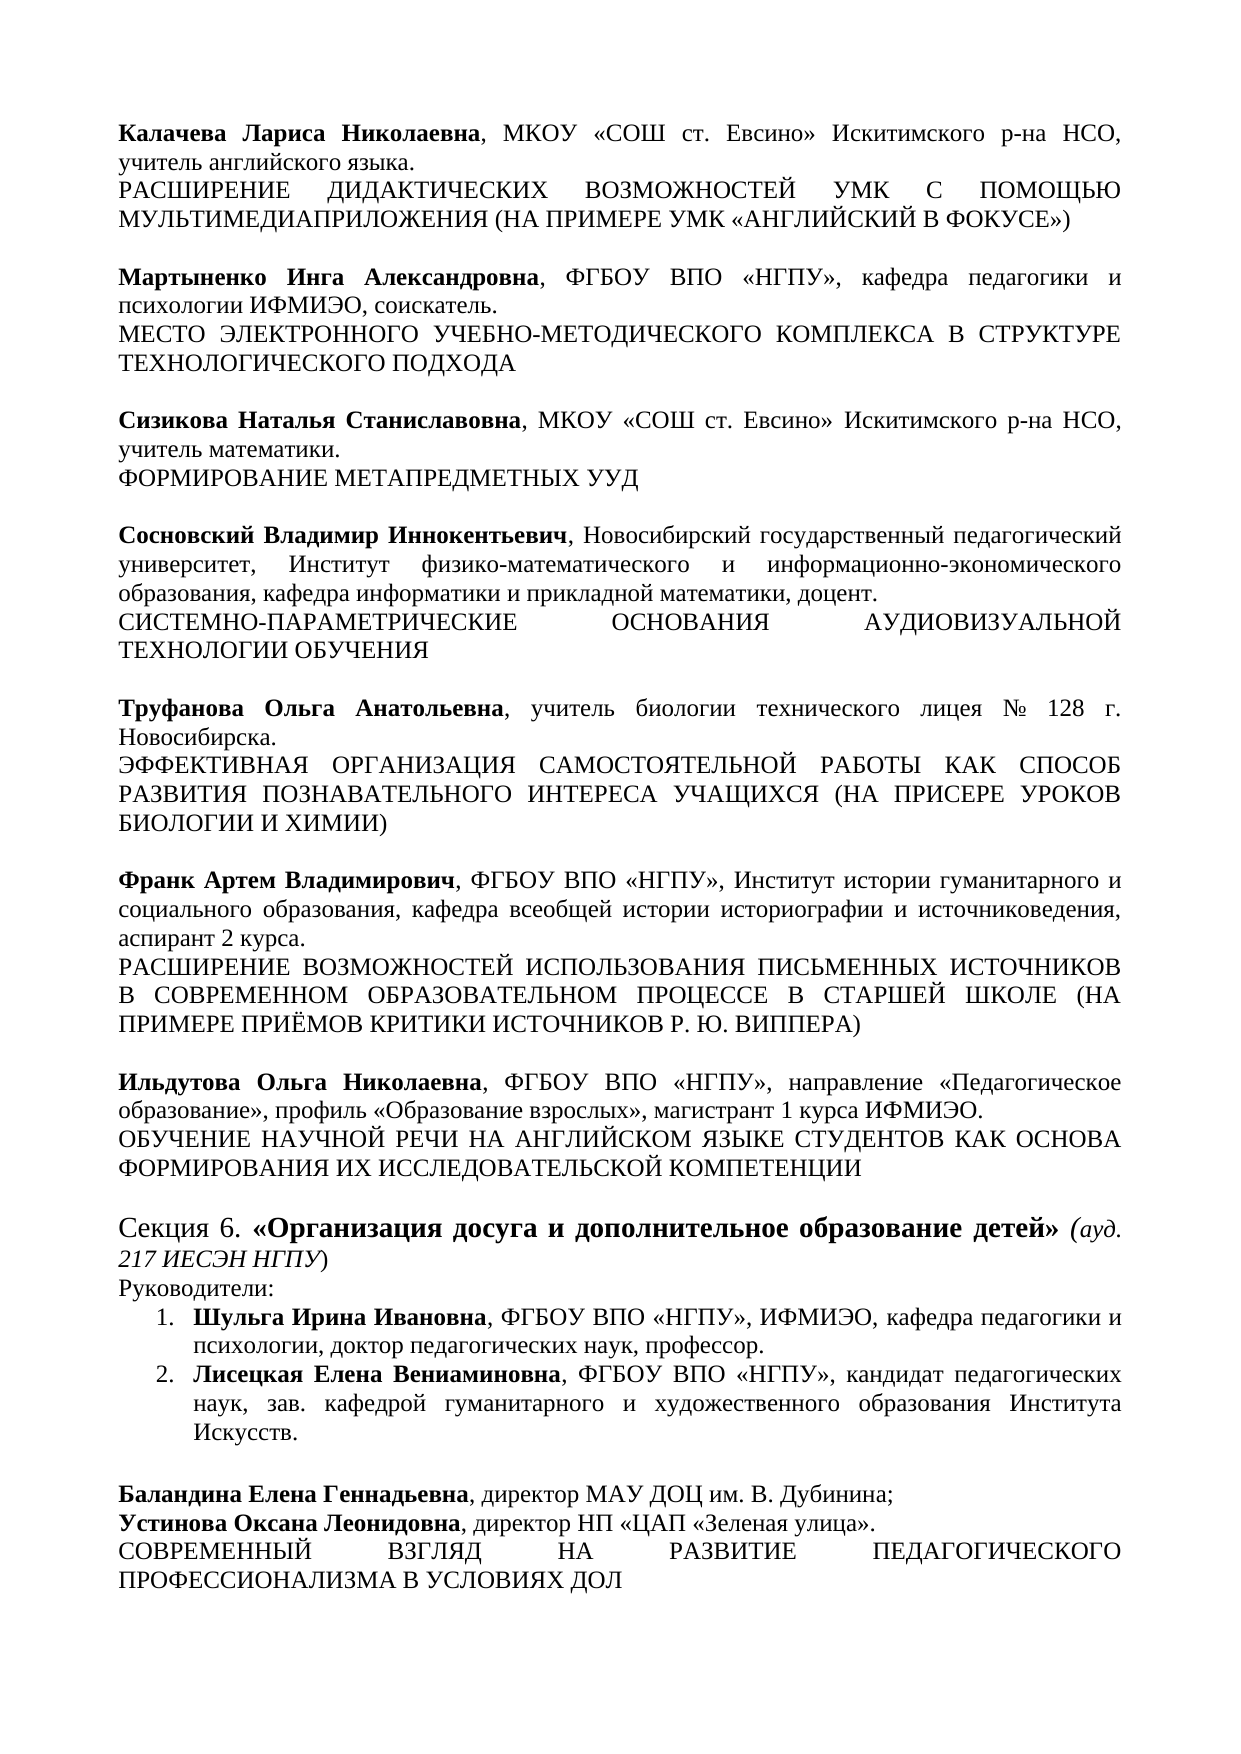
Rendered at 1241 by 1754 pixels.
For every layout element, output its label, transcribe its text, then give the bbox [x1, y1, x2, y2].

text МЕСТО ЭЛЕКТРОННОГО УЧЕБНО-МЕТОДИЧЕСКОГО КОМПЛЕКСА В СТРУКТУРЕ ТЕХНОЛОГИЧЕСКОГО ПОДХОДА [118, 319, 1122, 377]
text Баландина Елена Геннадьевна, директор МАУ ДОЦ им. В. Дубинина; [118, 1479, 1122, 1508]
text СИСТЕМНО-ПАРАМЕТРИЧЕСКИЕ ОСНОВАНИЯ АУДИОВИЗУАЛЬНОЙ ТЕХНОЛОГИИ ОБУЧЕНИЯ [118, 607, 1122, 664]
text ЭФФЕКТИВНАЯ ОРГАНИЗАЦИЯ САМОСТОЯТЕЛЬНОЙ РАБОТЫ КАК СПОСОБ РАЗВИТИЯ ПОЗНАВАТЕЛЬНОГО ИНТЕРЕСА УЧАЩИХСЯ (НА ПРИСЕРЕ УРОКОВ БИОЛОГИИ И ХИМИИ) [118, 751, 1122, 837]
text ФОРМИРОВАНИЕ МЕТАПРЕДМЕТНЫХ УУД [118, 463, 1122, 492]
text СОВРЕМЕННЫЙ ВЗГЛЯД НА РАЗВИТИЕ ПЕДАГОГИЧЕСКОГО ПРОФЕССИОНАЛИЗМА В УСЛОВИЯХ ДОЛ [118, 1536, 1122, 1594]
text Сосновский Владимир Иннокентьевич, Новосибирский государственный педагогический университет, Институт физико-математического и информационно-экономического образования, кафедра информатики и прикладной математики, доцент. [118, 521, 1122, 607]
text РАСШИРЕНИЕ ДИДАКТИЧЕСКИХ ВОЗМОЖНОСТЕЙ УМК С ПОМОЩЬЮ МУЛЬТИМЕДИАПРИЛОЖЕНИЯ (НА ПРИМЕРЕ УМК «АНГЛИЙСКИЙ В ФОКУСЕ») [118, 176, 1122, 233]
text Ильдутова Ольга Николаевна, ФГБОУ ВПО «НГПУ», направление «Педагогическое образование», профиль «Образование взрослых», магистрант 1 курса ИФМИЭО. [118, 1067, 1122, 1124]
text Мартыненко Инга Александровна, ФГБОУ ВПО «НГПУ», кафедра педагогики и психологии ИФМИЭО, соискатель. [118, 262, 1122, 319]
text Калачева Лариса Николаевна, МКОУ «СОШ ст. Евсино» Искитимского р-на НСО, учитель английского языка. [118, 118, 1122, 176]
text Руководители: [118, 1273, 1122, 1302]
text ОБУЧЕНИЕ НАУЧНОЙ РЕЧИ НА АНГЛИЙСКОМ ЯЗЫКЕ СТУДЕНТОВ КАК ОСНОВА ФОРМИРОВАНИЯ ИХ ИССЛЕДОВАТЕЛЬСКОЙ КОМПЕТЕНЦИИ [118, 1124, 1122, 1182]
text Секция 6. «Организация досуга и дополнительное образование детей» (ауд. 217 ИЕСЭН НГПУ) [118, 1211, 1122, 1273]
list Лисецкая Елена Вениаминовна, ФГБОУ ВПО «НГПУ», кандидат педагогических наук, зав. кафедрой гуманитарного и художественного образования Института Искусств. [156, 1359, 1122, 1445]
text РАСШИРЕНИЕ ВОЗМОЖНОСТЕЙ ИСПОЛЬЗОВАНИЯ ПИСЬМЕННЫХ ИСТОЧНИКОВ В СОВРЕМЕННОМ ОБРАЗОВАТЕЛЬНОМ ПРОЦЕССЕ В СТАРШЕЙ ШКОЛЕ (НА ПРИМЕРЕ ПРИЁМОВ КРИТИКИ ИСТОЧНИКОВ Р. Ю. ВИППЕРА) [118, 952, 1122, 1038]
list Шульга Ирина Ивановна, ФГБОУ ВПО «НГПУ», ИФМИЭО, кафедра педагогики и психологии, доктор педагогических наук, профессор. [156, 1302, 1122, 1359]
text Устинова Оксана Леонидовна, директор НП «ЦАП «Зеленая улица». [118, 1508, 1122, 1536]
text Труфанова Ольга Анатольевна, учитель биологии технического лицея № 128 г. Новосибирска. [118, 693, 1122, 751]
text Сизикова Наталья Станиславовна, МКОУ «СОШ ст. Евсино» Искитимского р-на НСО, учитель математики. [118, 406, 1122, 463]
text Франк Артем Владимирович, ФГБОУ ВПО «НГПУ», Институт истории гуманитарного и социального образования, кафедра всеобщей истории историографии и источниковедения, аспирант 2 курса. [118, 866, 1122, 952]
